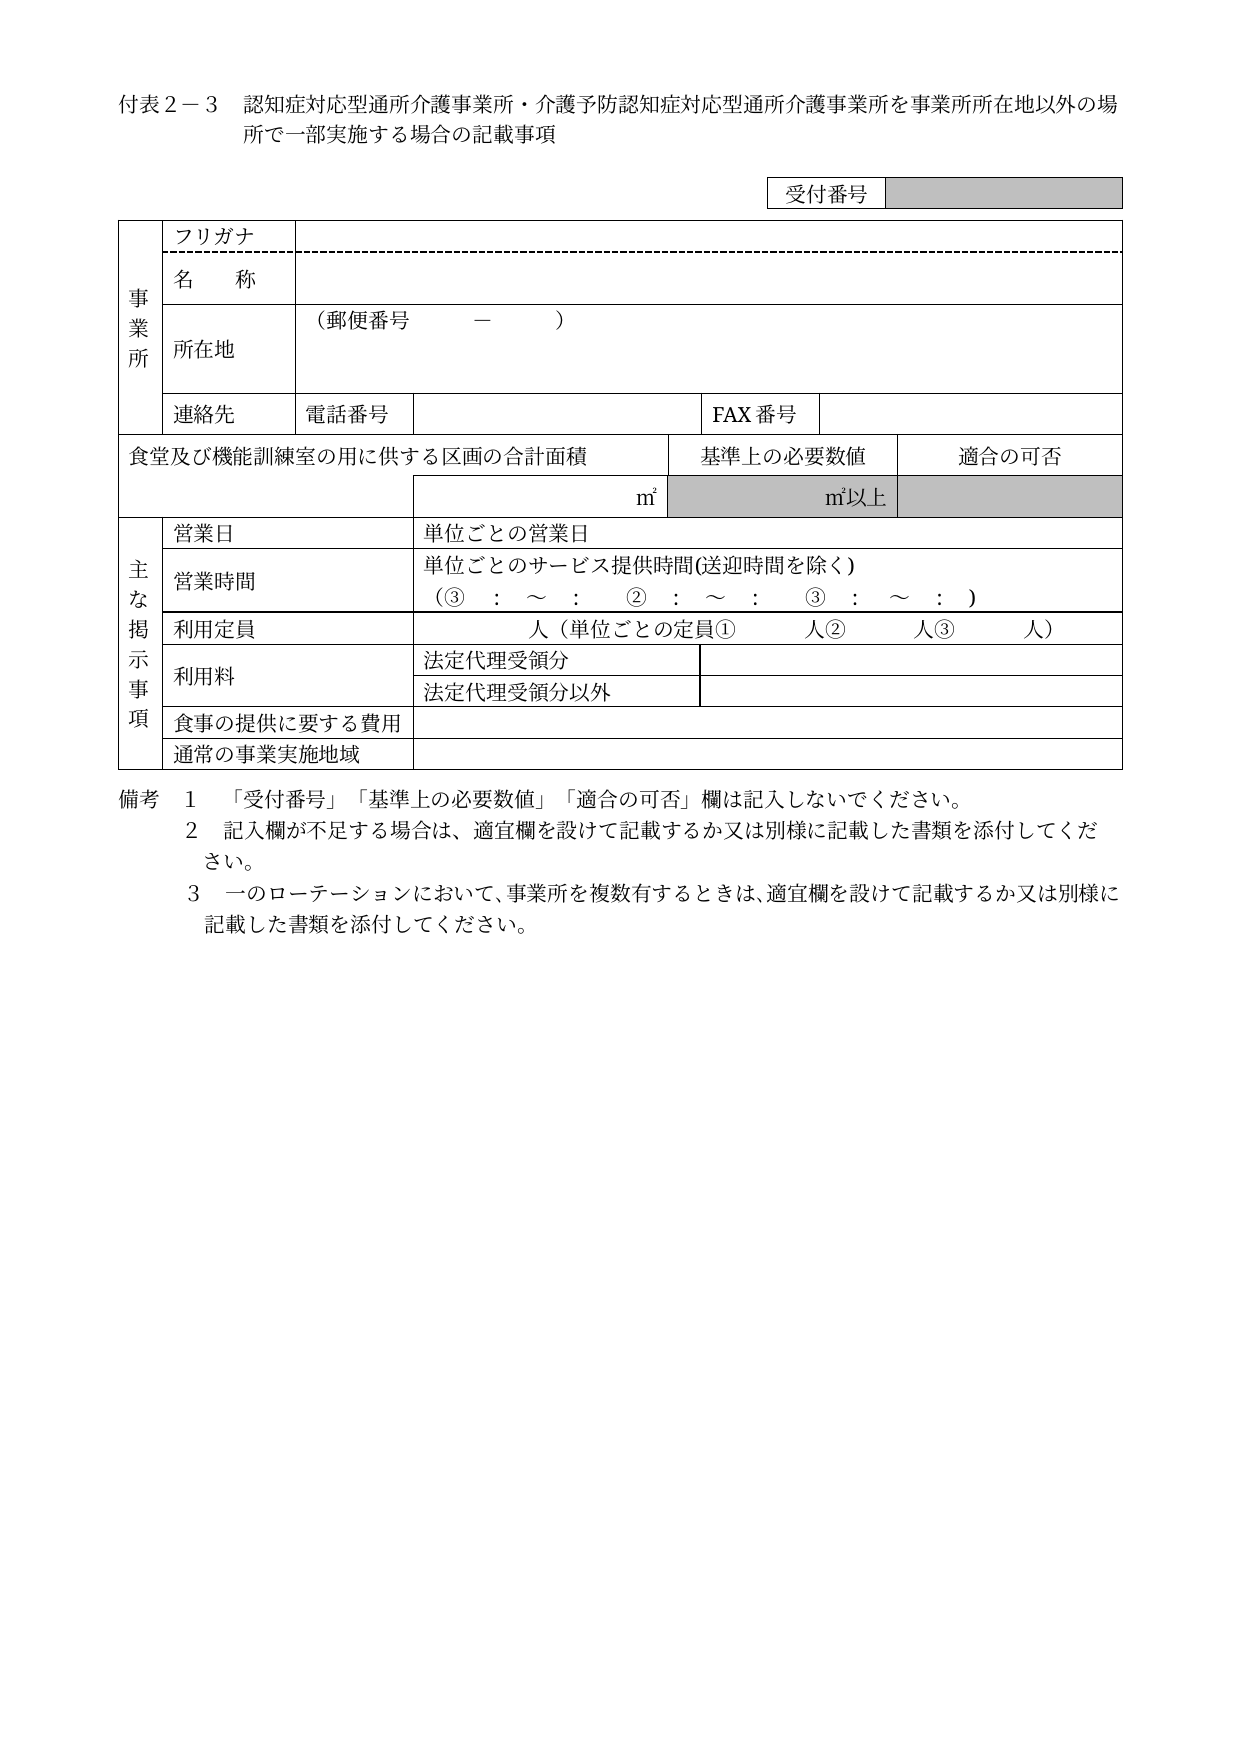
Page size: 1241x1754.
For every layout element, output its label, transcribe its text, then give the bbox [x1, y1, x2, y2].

table_cell [414, 707, 1122, 737]
table_cell 営業時間 [163, 549, 413, 611]
table_cell 利用料 [163, 645, 413, 706]
table_cell 名 称 [163, 251, 295, 304]
text ３ 一のローテーションにおいて､事業所を複数有するときは､適宜欄を設けて記載するか又は別様に記載した書類を添付してください｡ [184, 876, 1122, 938]
table_header [296, 221, 1122, 251]
table_cell [414, 394, 701, 434]
table_header 受付番号 [768, 178, 885, 208]
table_cell 適合の可否 [898, 435, 1122, 475]
table_cell 主な掲示事項 [119, 518, 162, 769]
table_cell 食堂及び機能訓練室の用に供する区画の合計面積 [119, 435, 668, 475]
table_cell 単位ごとの営業日 [414, 518, 1122, 548]
table_cell [701, 645, 1122, 675]
table_cell [296, 251, 1122, 304]
text さい。 [140, 845, 1122, 876]
text ２ 記入欄が不足する場合は、適宜欄を設けて記載するか又は別様に記載した書類を添付してくだ [140, 813, 1122, 845]
table_cell 利用定員 [163, 613, 413, 644]
text 付表２－３ 認知症対応型通所介護事業所・介護予防認知症対応型通所介護事業所を事業所所在地以外の場所で一部実施する場合の記載事項 [118, 89, 1122, 148]
table_header フリガナ [163, 221, 295, 251]
table_cell 食事の提供に要する費用 [163, 707, 413, 737]
table_cell 所在地 [163, 305, 295, 392]
table_cell 通常の事業実施地域 [163, 739, 413, 769]
table_header [886, 178, 1122, 208]
table_cell ㎡以上 [668, 476, 897, 517]
table_cell 単位ごとのサービス提供時間(送迎時間を除く) : ～ : ② : ～ : ③ : ～ : ) [414, 549, 1122, 611]
table_cell [414, 739, 1122, 769]
table_cell [701, 676, 1122, 706]
table_cell [119, 475, 413, 517]
table_cell 営業日 [163, 518, 413, 548]
table_cell （郵便番号 － ） [296, 305, 1122, 392]
table_cell 電話番号 [296, 394, 413, 434]
table_cell 基準上の必要数値 [669, 435, 897, 475]
table_cell 連絡先 [163, 394, 295, 434]
table_cell 法定代理受領分 [414, 645, 699, 675]
table_cell ㎡ [414, 476, 667, 517]
table_cell [820, 394, 1122, 434]
table_cell [898, 476, 1122, 517]
table_cell 人（単位ごとの定員① 人② 人③ 人） [414, 613, 1122, 644]
table_header 事業所 [119, 221, 162, 434]
table_cell FAX番号 [702, 394, 819, 434]
table_cell 法定代理受領分以外 [414, 676, 699, 706]
text 備考 １ 「受付番号」「基準上の必要数値」「適合の可否」欄は記入しないでください。 [118, 782, 1122, 813]
